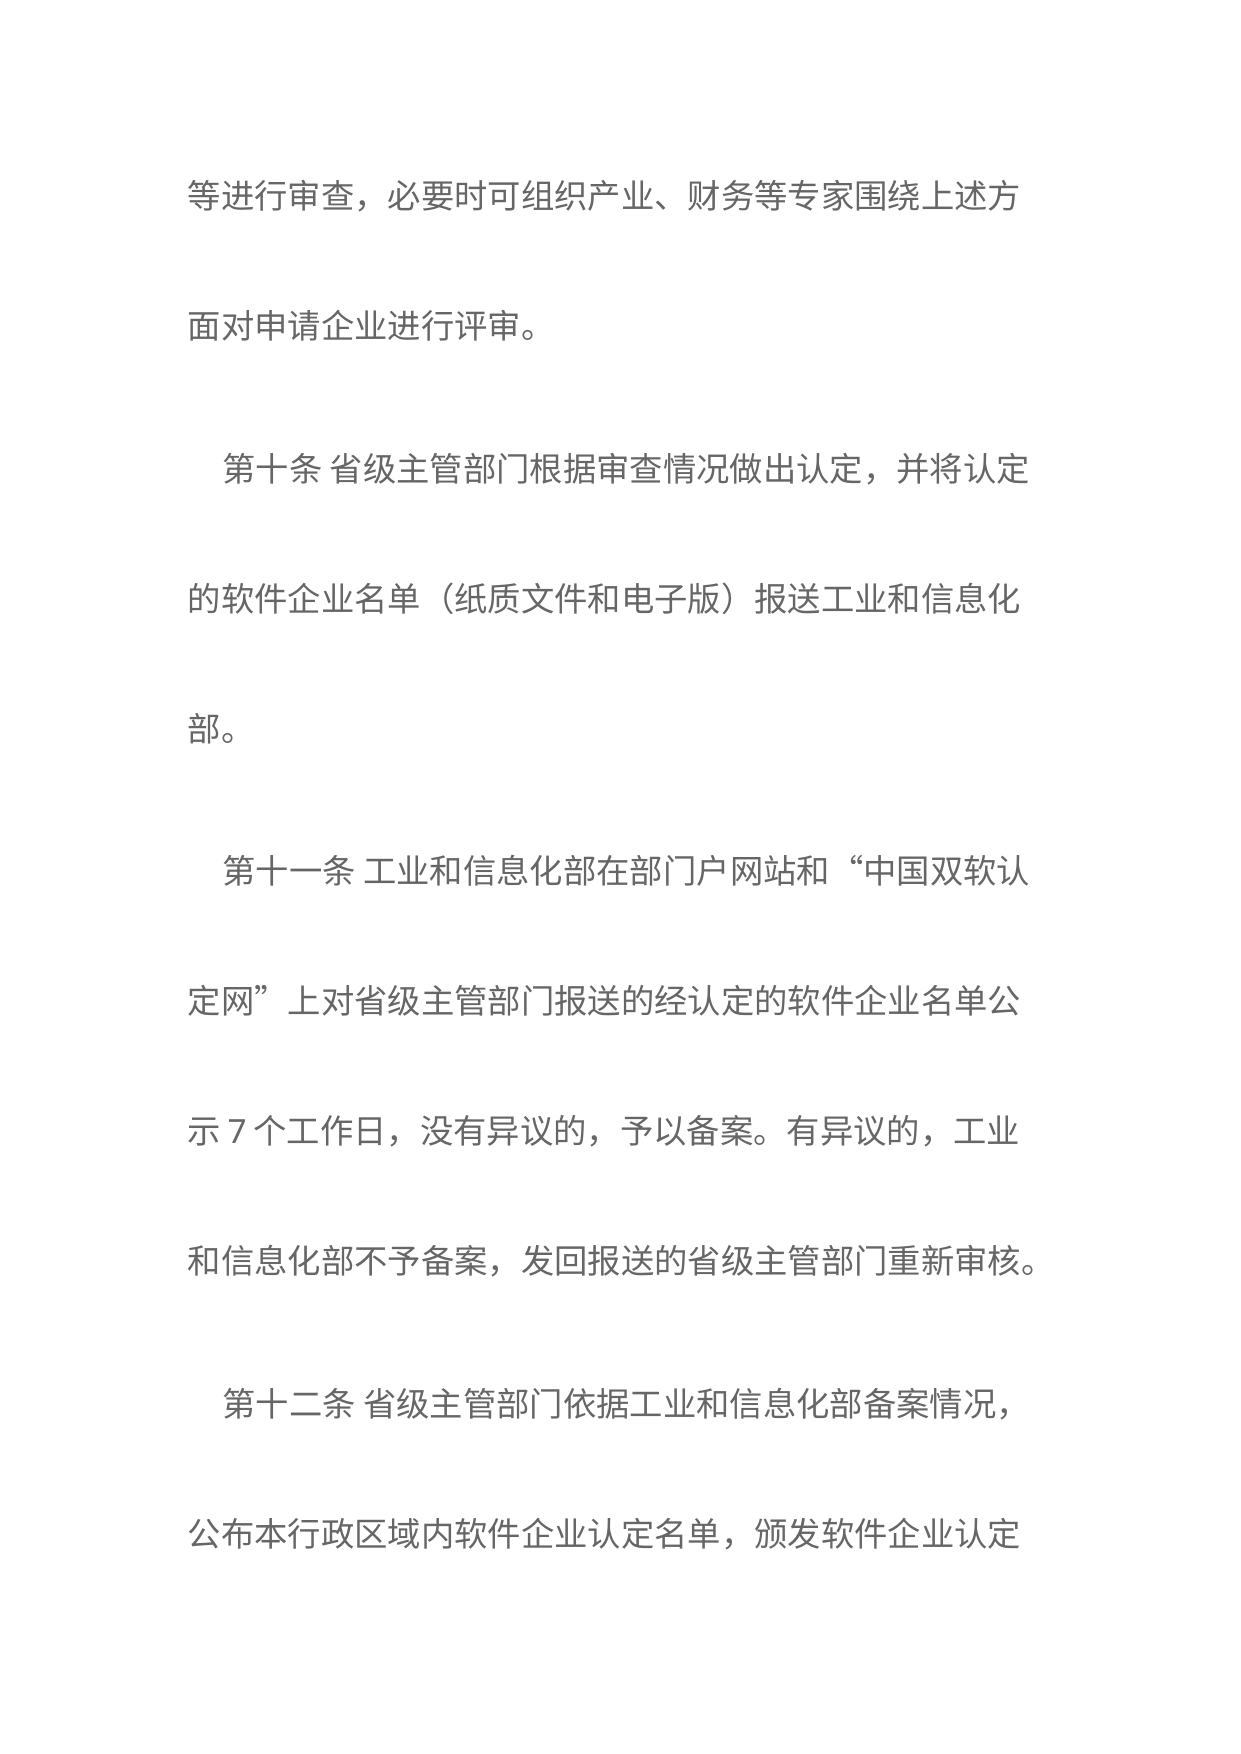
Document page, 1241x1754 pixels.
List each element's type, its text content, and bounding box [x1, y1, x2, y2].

text 第十一条 工业和信息化部在部门户网站和“中国双软认定网”上对省级主管部门报送的经认定的软件企业名单公示7个工作日，没有异议的，予以备案。有异议的，工业和信息化部不予备案，发回报送的省级主管部门重新审核。 [187, 837, 1053, 1292]
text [187, 162, 1053, 357]
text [187, 1369, 1053, 1564]
text 第十条 省级主管部门根据审查情况做出认定，并将认定的软件企业名单（纸质文件和电子版）报送工业和信息化部。 [187, 434, 1053, 759]
